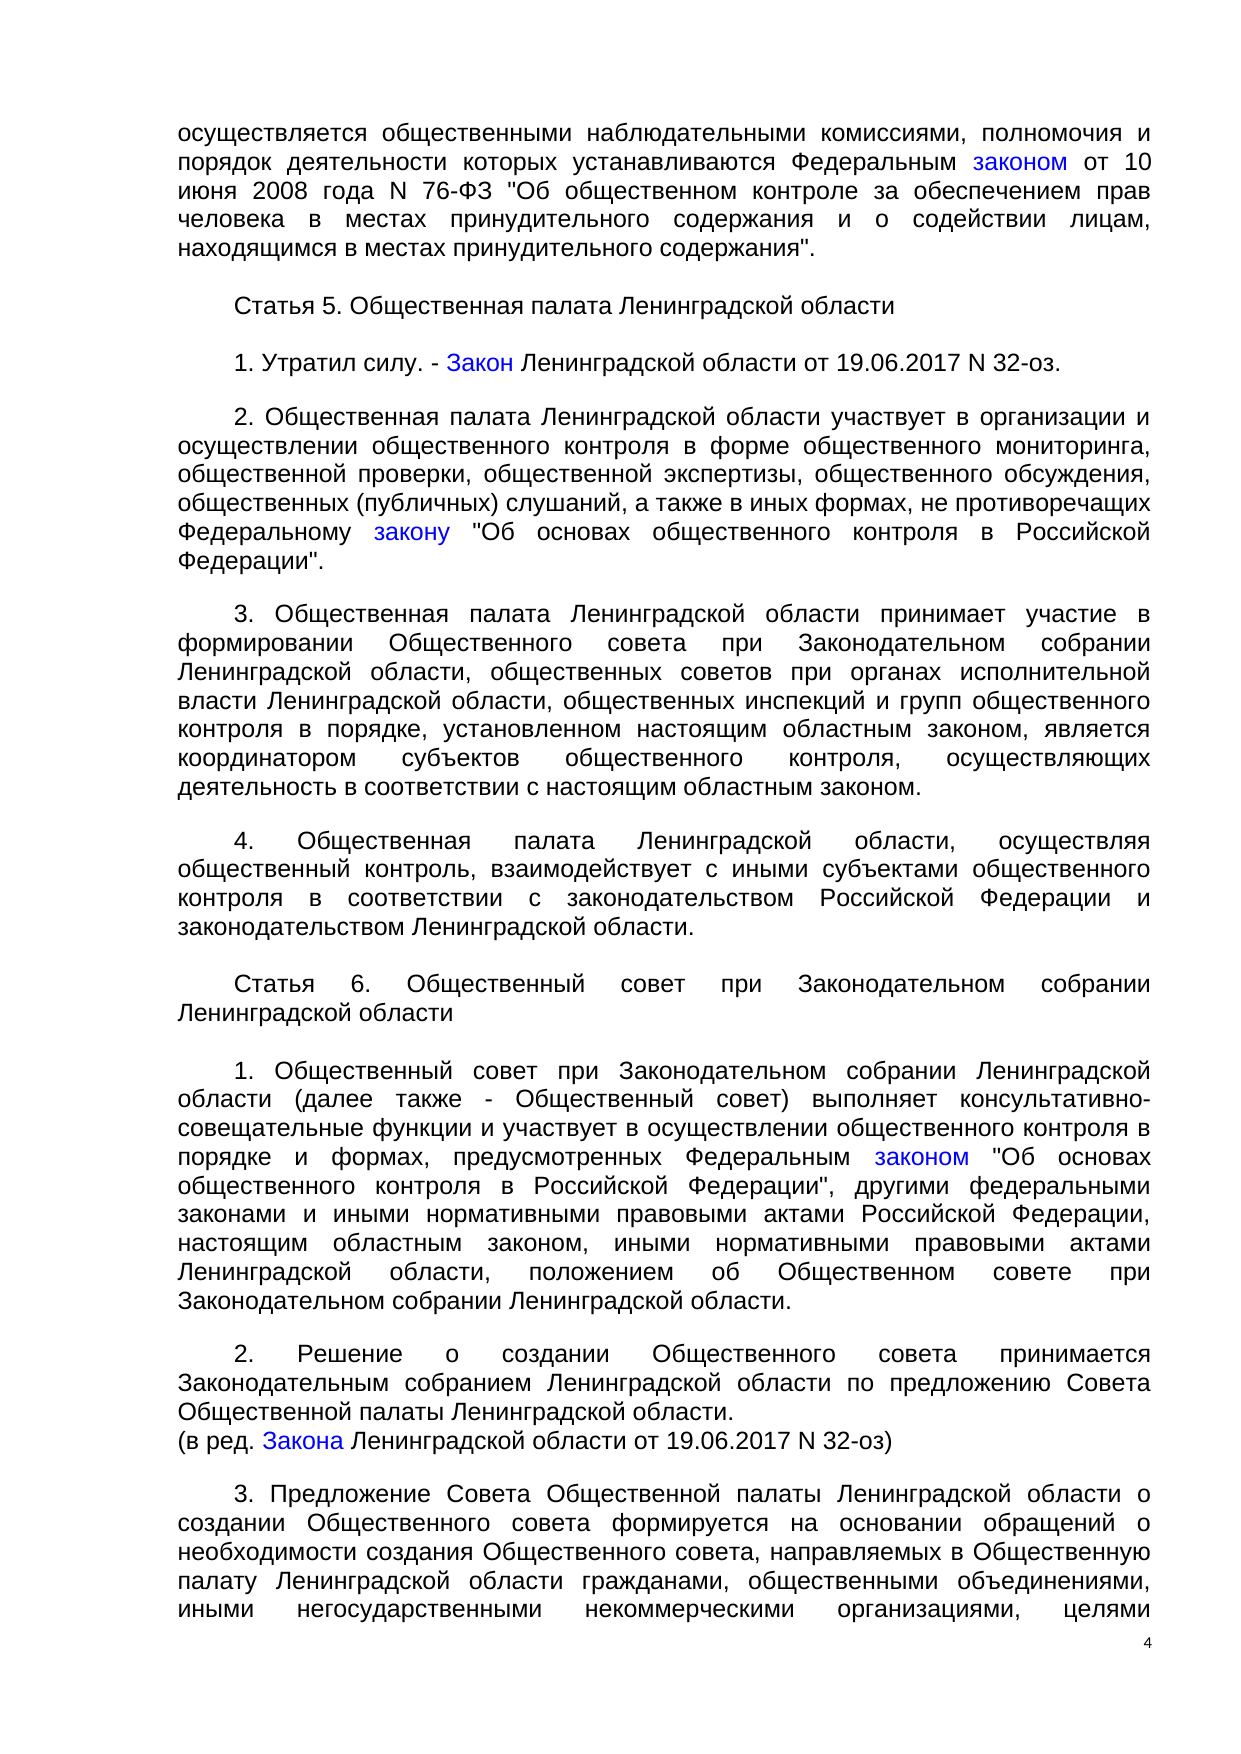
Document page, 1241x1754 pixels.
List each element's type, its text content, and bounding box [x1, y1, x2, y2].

text 1. Общественный совет при Законодательном собрании Ленинградской области (далее также - Общественный совет) выполняет консультативно-совещательные функции и участвует в осуществлении общественного контроля в порядке и формах, предусмотренных Федеральным законом "Об основах общественного контроля в Российской Федерации", другими федеральными законами и иными нормативными правовыми актами Российской Федерации, настоящим областным законом, иными нормативными правовыми актами Ленинградской области, положением об Общественном совете при Законодательном собрании Ленинградской области. [177, 1056, 1152, 1314]
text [177, 1479, 1152, 1623]
text 2. Решение о создании Общественного совета принимается Законодательным собранием Ленинградской области по предложению Совета Общественной палаты Ленинградской области. [177, 1339, 1152, 1426]
text Статья 5. Общественная палата Ленинградской области [177, 291, 1152, 319]
text Статья 6. Общественный совет при Законодательном собрании Ленинградской области [177, 969, 1152, 1027]
text 4. Общественная палата Ленинградской области, осуществляя общественный контроль, взаимодействует с иными субъектами общественного контроля в соответствии с законодательством Российской Федерации и законодательством Ленинградской области. [177, 826, 1152, 941]
text 2. Общественная палата Ленинградской области участвует в организации и осуществлении общественного контроля в форме общественного мониторинга, общественной проверки, общественной экспертизы, общественного обсуждения, общественных (публичных) слушаний, а также в иных формах, не противоречащих Федеральному закону "Об основах общественного контроля в Российской Федерации". [177, 402, 1152, 574]
text 1. Утратил силу. - Закон Ленинградской области от 19.06.2017 N 32-оз. [177, 348, 1152, 377]
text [177, 118, 1152, 262]
text (в ред. Закона Ленинградской области от 19.06.2017 N 32-оз) [177, 1426, 1152, 1454]
text 3. Общественная палата Ленинградской области принимает участие в формировании Общественного совета при Законодательном собрании Ленинградской области, общественных советов при органах исполнительной власти Ленинградской области, общественных инспекций и групп общественного контроля в порядке, установленном настоящим областным законом, является координатором субъектов общественного контроля, осуществляющих деятельность в соответствии с настоящим областным законом. [177, 599, 1152, 801]
